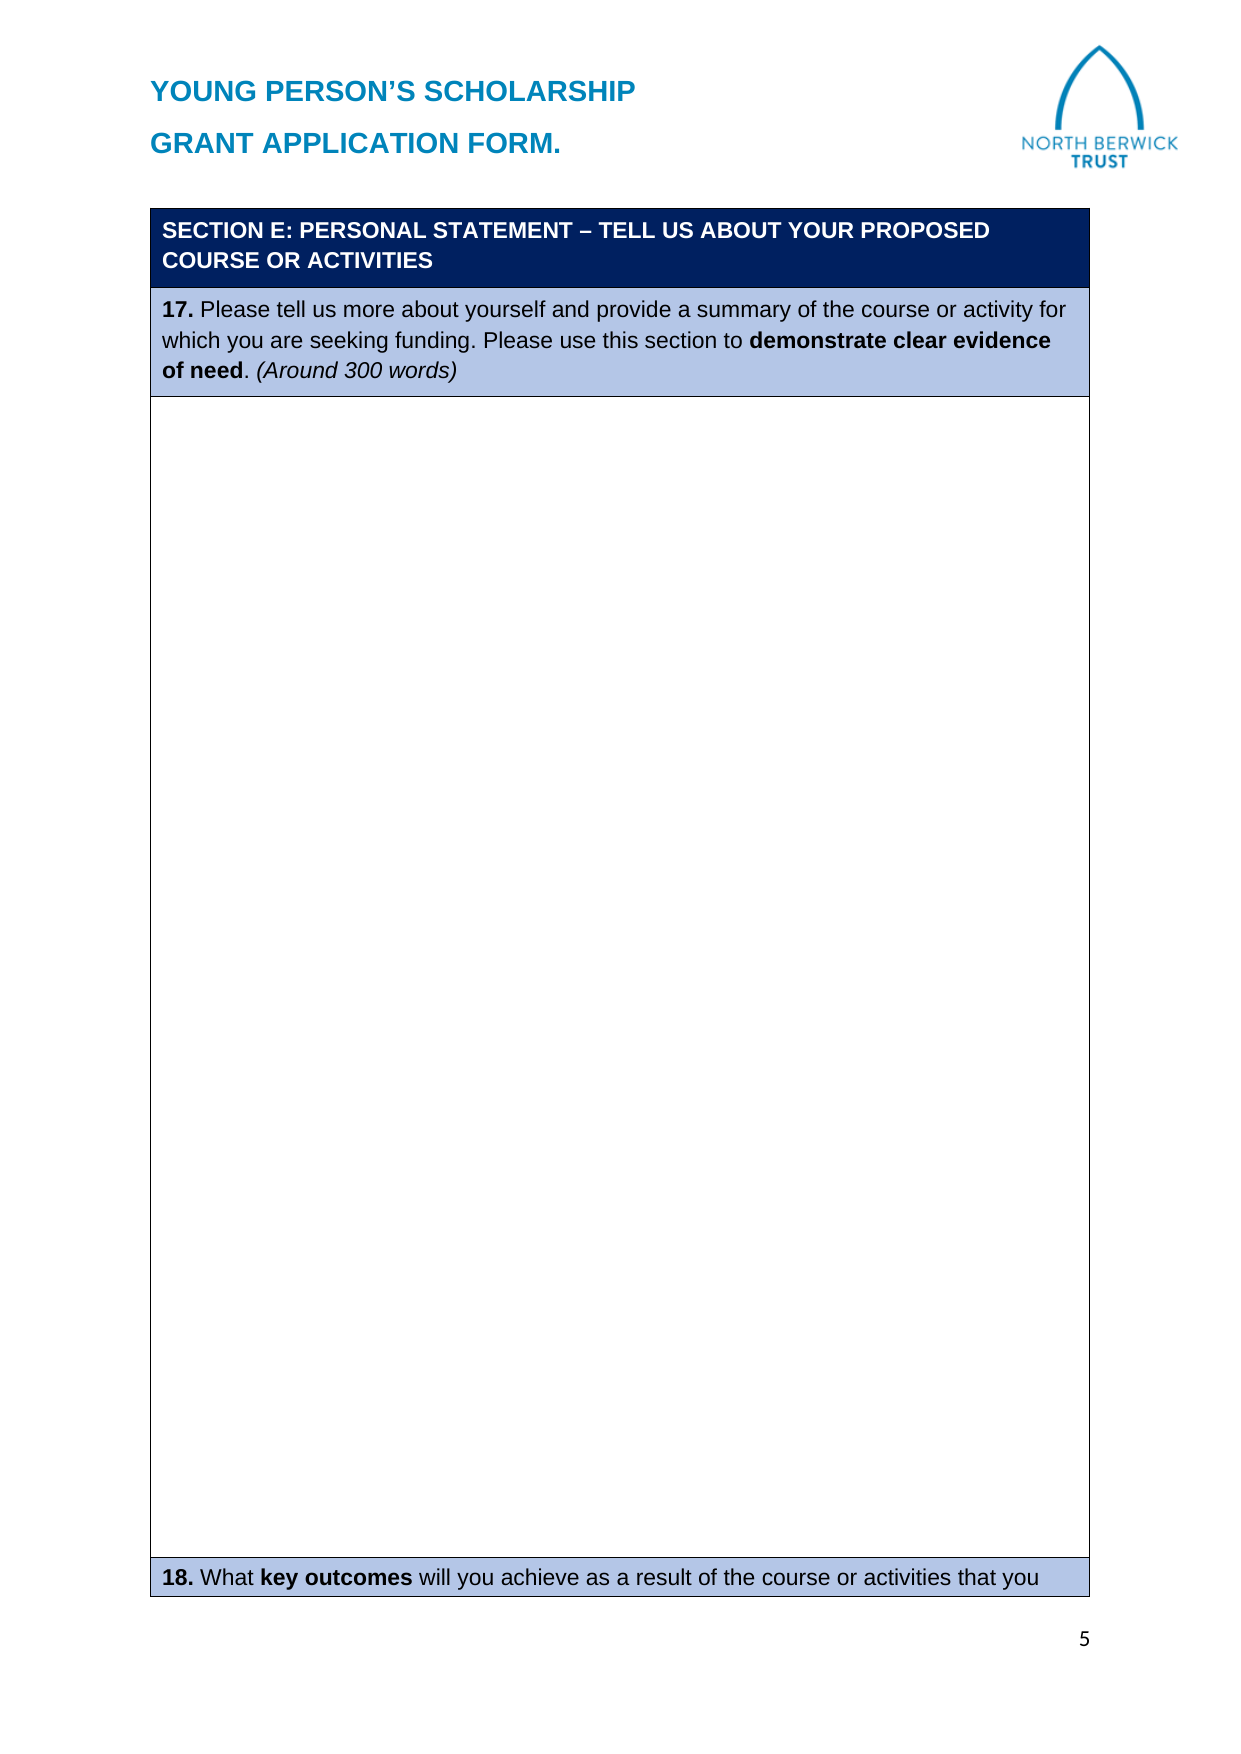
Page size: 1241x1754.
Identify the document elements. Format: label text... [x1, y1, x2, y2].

picture [1004, 28, 1192, 185]
table_cell SECTION E: PERSONAL STATEMENT – TELL US ABOUT YOUR PROPOSED COURSE OR ACTIVITIES [151, 209, 1089, 287]
table_cell 17. Please tell us more about yourself and provide a summary of the course or activity for which you are seeking funding. Please use this section to demonstrate clear evidence of need. (Around 300 words) [151, 288, 1089, 396]
table_cell [151, 397, 1089, 1557]
